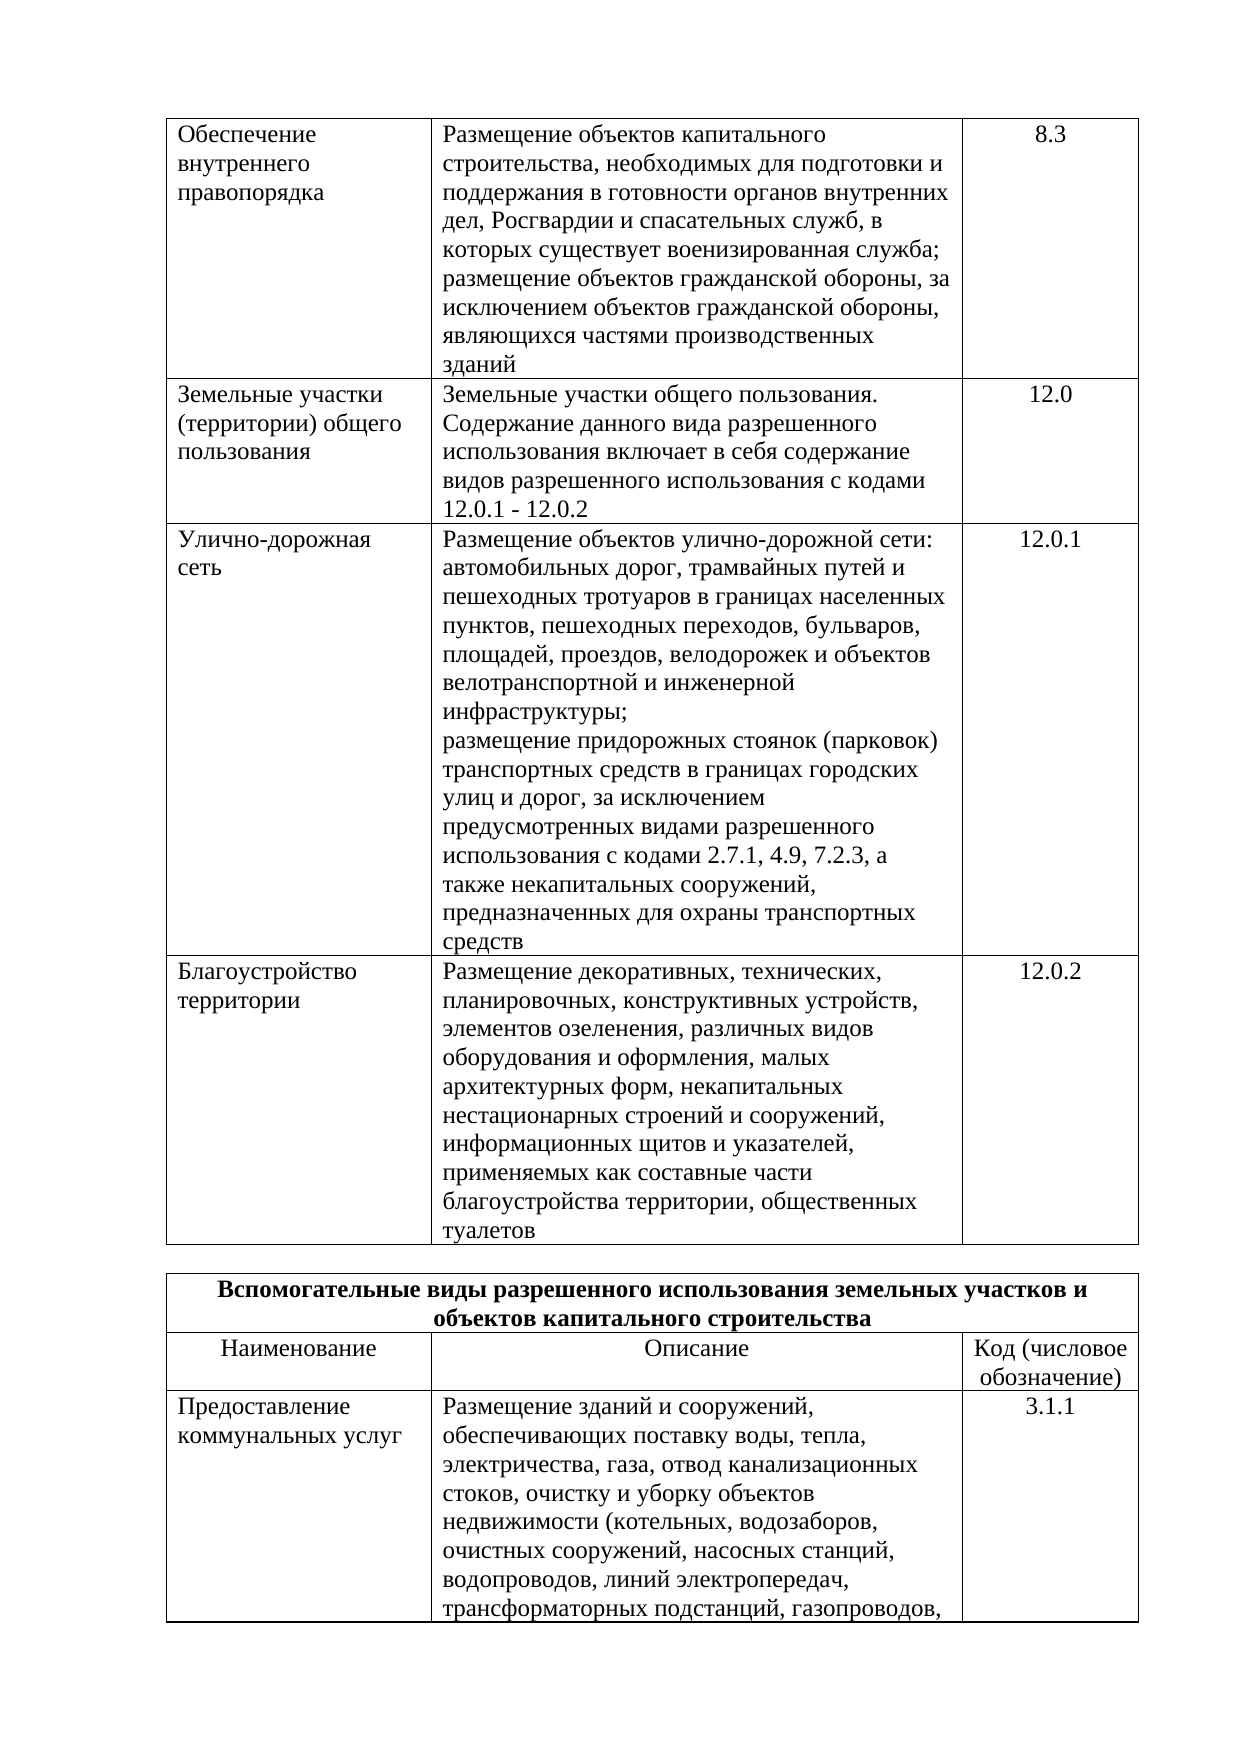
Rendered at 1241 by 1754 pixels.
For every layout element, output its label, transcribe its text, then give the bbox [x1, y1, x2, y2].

table_cell Обеспечение внутреннего правопорядка [167, 119, 431, 378]
table_cell Наименование [167, 1333, 431, 1390]
table_cell Земельные участки (территории) общего пользования [167, 379, 431, 523]
table_cell 8.3 [963, 119, 1138, 378]
table_cell Земельные участки общего пользования. Содержание данного вида разрешенного использования включает в себя содержание видов разрешенного использования с кодами 12.0.1 - 12.0.2 [432, 379, 962, 523]
table_cell 12.0 [963, 379, 1138, 523]
table_cell Размещение объектов улично-дорожной сети: автомобильных дорог, трамвайных путей и пешеходных тротуаров в границах населенных пунктов, пешеходных переходов, бульваров, площадей, проездов, велодорожек и объектов велотранспортной и инженерной инфраструктуры; размещение придорожных стоянок (парковок) транспортных средств в границах городских улиц и дорог, за исключением предусмотренных видами разрешенного использования с кодами 2.7.1, 4.9, 7.2.3, а также некапитальных сооружений, предназначенных для охраны транспортных средств [432, 524, 962, 955]
table_header Вспомогательные виды разрешенного использования земельных участков и объектов капитального строительства [167, 1274, 1138, 1332]
table_cell Размещение объектов капитального строительства, необходимых для подготовки и поддержания в готовности органов внутренних дел, Росгвардии и спасательных служб, в которых существует военизированная служба; размещение объектов гражданской обороны, за исключением объектов гражданской обороны, являющихся частями производственных зданий [432, 119, 962, 378]
table_cell 12.0.2 [963, 956, 1138, 1243]
table_cell 12.0.1 [963, 524, 1138, 955]
table_cell Благоустройство территории [167, 956, 431, 1243]
table_cell 3.1.1 [963, 1391, 1138, 1621]
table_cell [432, 1391, 962, 1621]
table_cell Код (числовое обозначение) [963, 1333, 1138, 1390]
table_cell Улично-дорожная сеть [167, 524, 431, 955]
table_cell Размещение декоративных, технических, планировочных, конструктивных устройств, элементов озеленения, различных видов оборудования и оформления, малых архитектурных форм, некапитальных нестационарных строений и сооружений, информационных щитов и указателей, применяемых как составные части благоустройства территории, общественных туалетов [432, 956, 962, 1243]
table_cell Описание [432, 1333, 962, 1390]
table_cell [167, 1391, 431, 1621]
